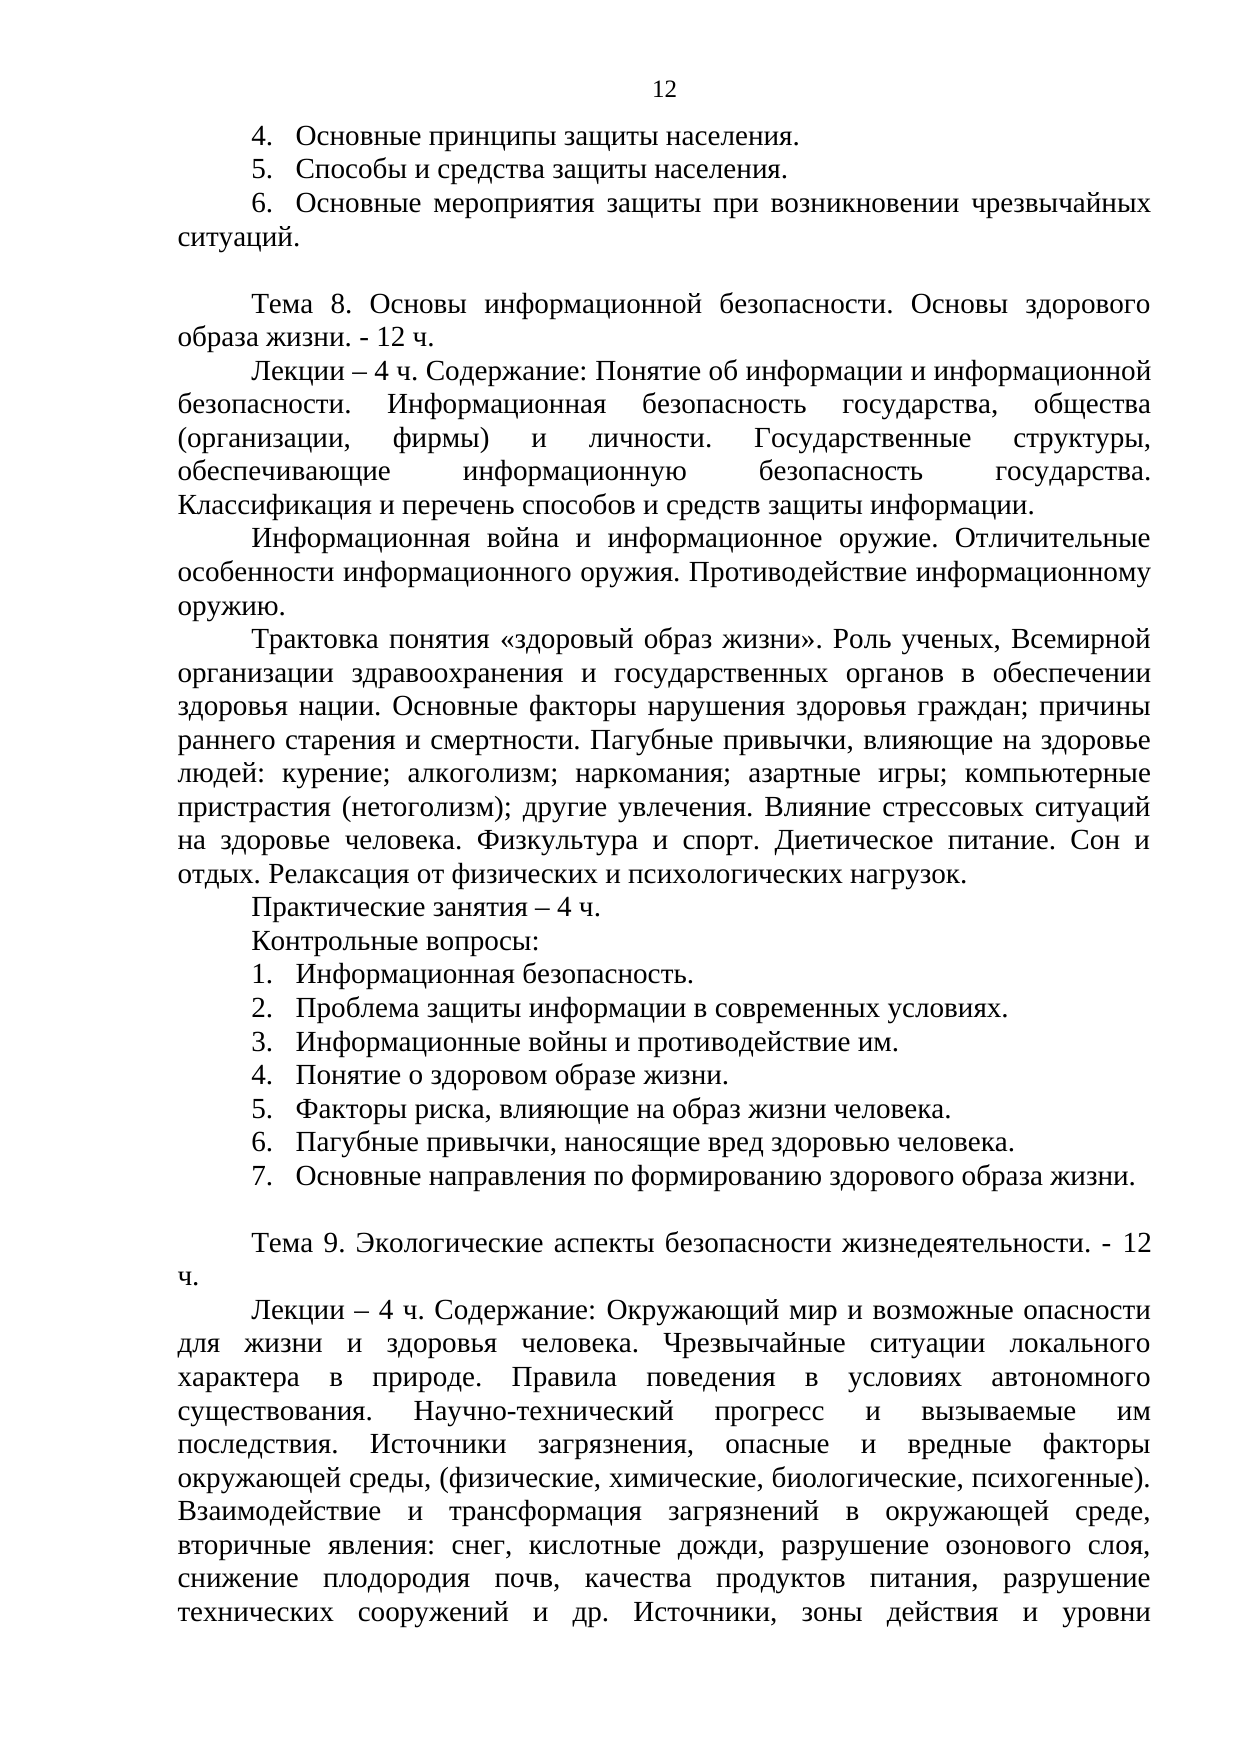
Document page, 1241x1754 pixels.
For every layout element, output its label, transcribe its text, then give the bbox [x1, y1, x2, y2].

text Информационная война и информационное оружие. Отличительные особенности информационного оружия. Противодействие информационному оружию. [177, 521, 1152, 621]
text 6. Пагубные привычки, наносящие вред здоровью человека. [177, 1124, 1152, 1158]
text 5. Факторы риска, влияющие на образ жизни человека. [177, 1091, 1152, 1124]
text Трактовка понятия «здоровый образ жизни». Роль ученых, Всемирной организации здравоохранения и государственных органов в обеспечении здоровья нации. Основные факторы нарушения здоровья граждан; причины раннего старения и смертности. Пагубные привычки, влияющие на здоровье людей: курение; алкоголизм; наркомания; азартные игры; компьютерные пристрастия (нетоголизм); другие увлечения. Влияние стрессовых ситуаций на здоровье человека. Физкультура и спорт. Диетическое питание. Сон и отдых. Релаксация от физических и психологических нагрузок. [177, 621, 1152, 889]
text 6. Основные мероприятия защиты при возникновении чрезвычайных ситуаций. [177, 185, 1152, 252]
text 4. Основные принципы защиты населения. [177, 118, 1152, 152]
text 2. Проблема защиты информации в современных условиях. [177, 990, 1152, 1024]
text 3. Информационные войны и противодействие им. [177, 1024, 1152, 1057]
text 7. Основные направления по формированию здорового образа жизни. [177, 1158, 1152, 1191]
text 1. Информационная безопасность. [177, 957, 1152, 990]
text Практические занятия – 4 ч. [177, 889, 1152, 923]
text Лекции – 4 ч. Содержание: Понятие об информации и информационной безопасности. Информационная безопасность государства, общества (организации, фирмы) и личности. Государственные структуры, обеспечивающие информационную безопасность государства. Классификация и перечень способов и средств защиты информации. [177, 353, 1152, 521]
text Тема 8. Основы информационной безопасности. Основы здорового образа жизни. - 12 ч. [177, 286, 1152, 353]
text 5. Способы и средства защиты населения. [177, 152, 1152, 185]
text Тема 9. Экологические аспекты безопасности жизнедеятельности. - 12 ч. [177, 1225, 1152, 1292]
text 4. Понятие о здоровом образе жизни. [177, 1057, 1152, 1091]
text Контрольные вопросы: [177, 923, 1152, 957]
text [177, 1292, 1152, 1627]
